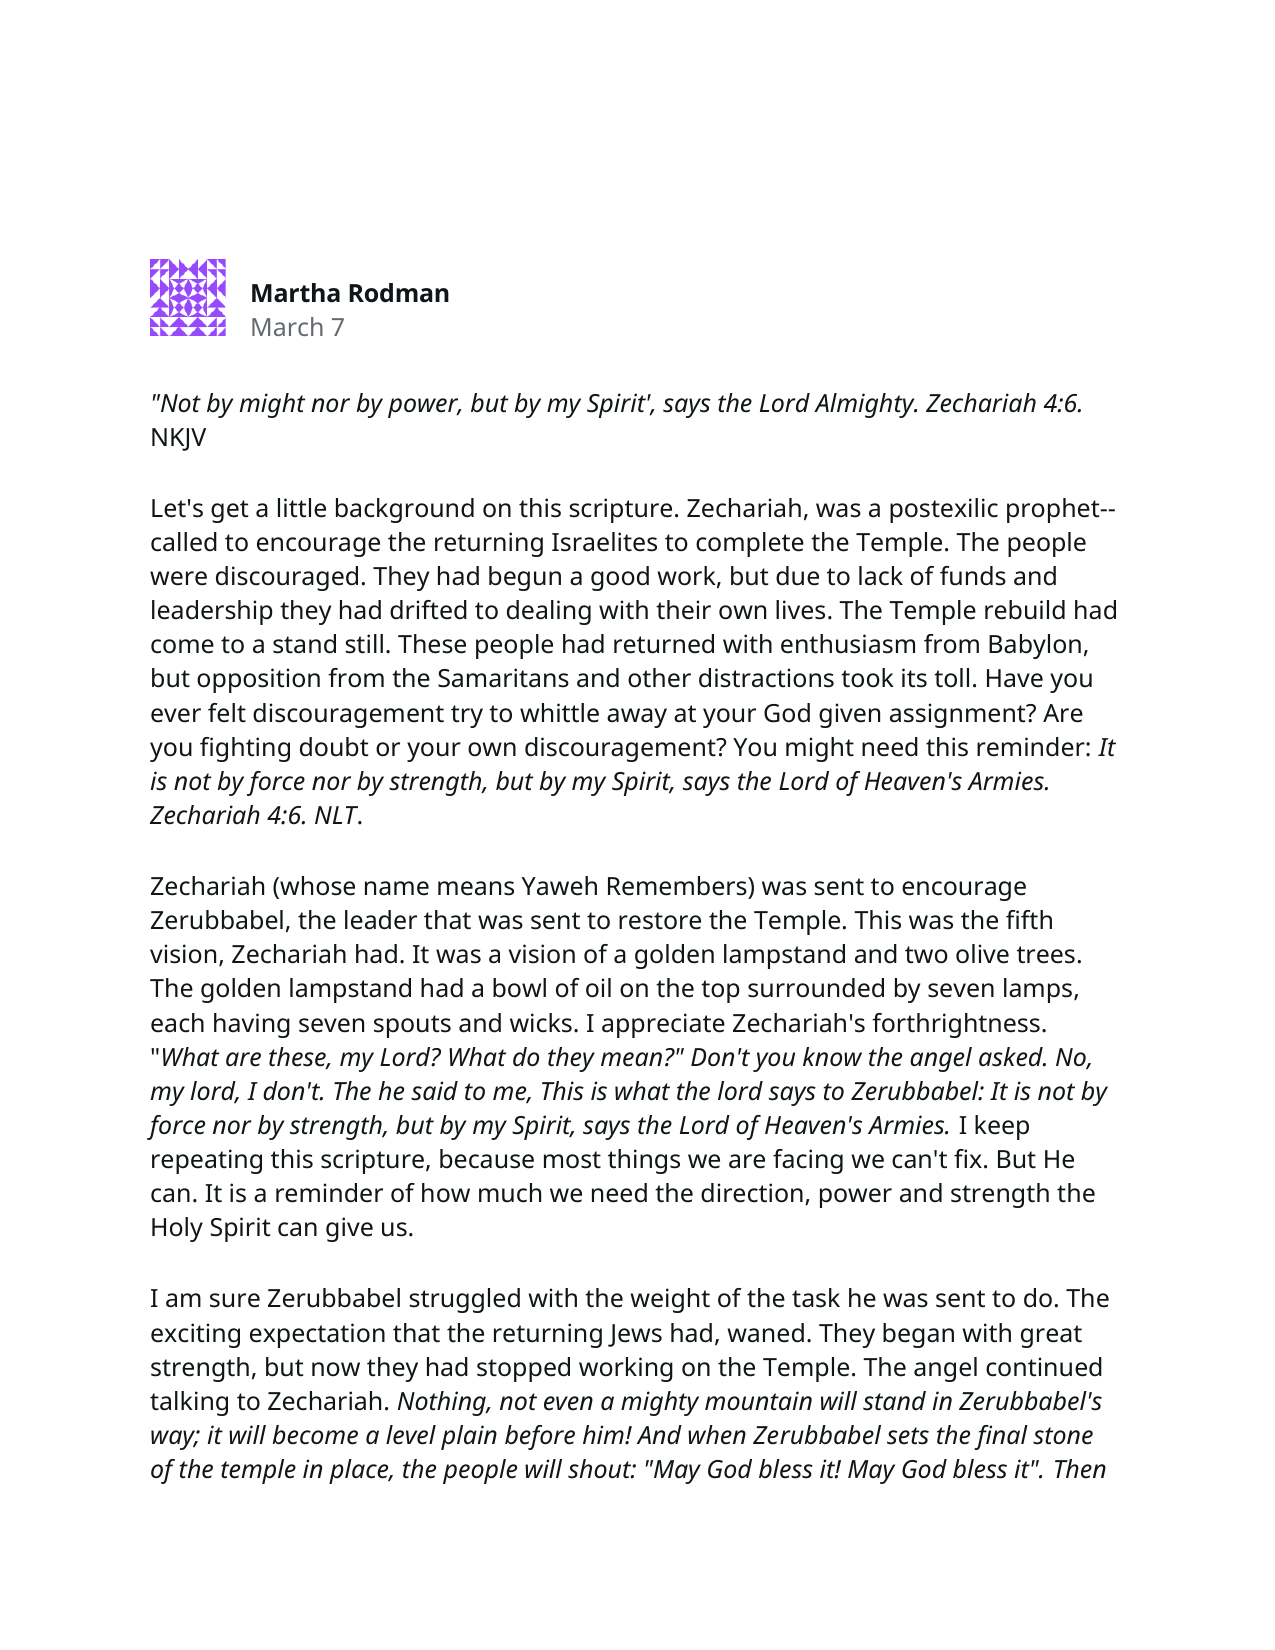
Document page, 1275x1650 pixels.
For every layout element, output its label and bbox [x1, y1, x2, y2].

picture [150, 259, 226, 336]
table_header [150, 235, 1125, 1486]
